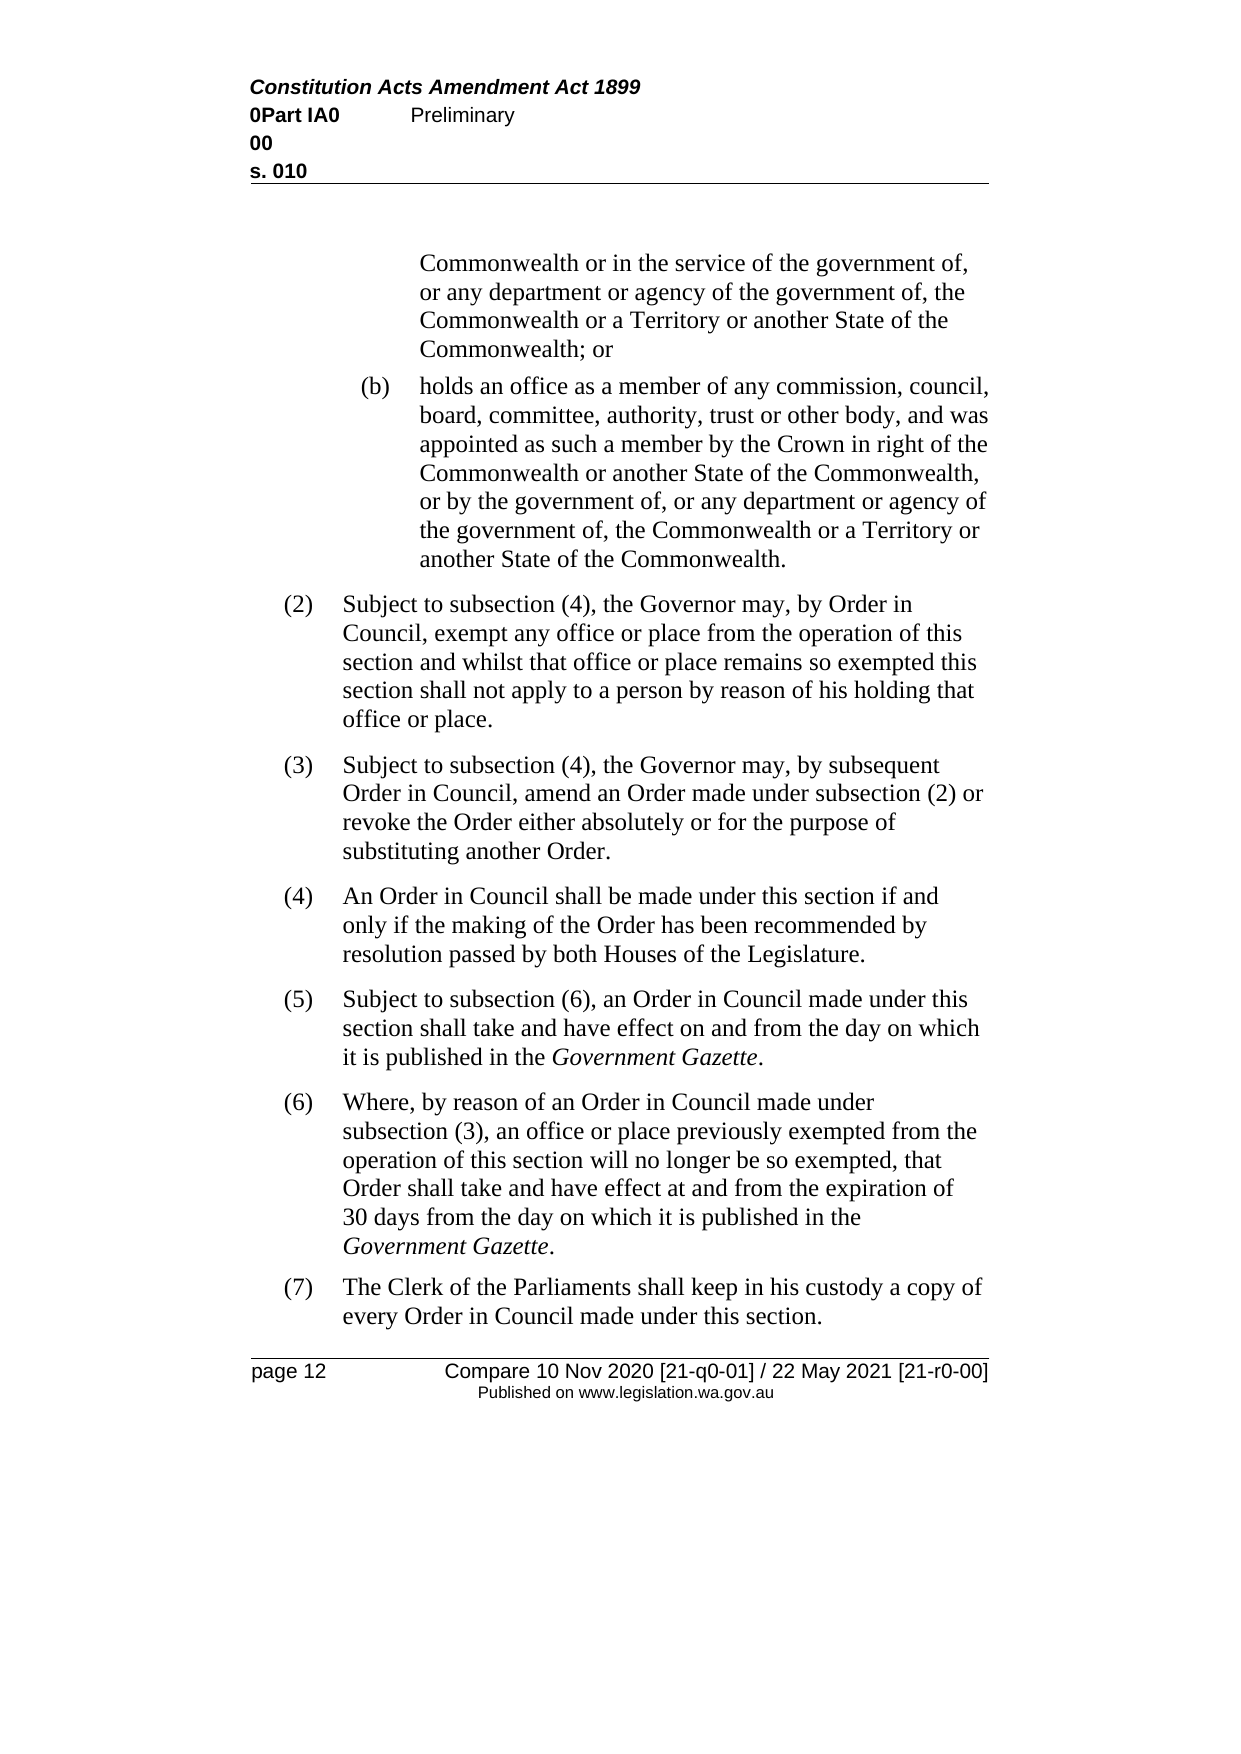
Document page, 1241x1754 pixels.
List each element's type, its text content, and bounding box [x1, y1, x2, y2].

text (3) Subject to subsection (4), the Governor may, by subsequent Order in Council, amend an Order made under subsection (2) or revoke the Order either absolutely or for the purpose of substituting another Order. [251, 750, 989, 865]
text (2) Subject to subsection (4), the Governor may, by Order in Council, exempt any office or place from the operation of this section and whilst that office or place remains so exempted this section shall not apply to a person by reason of his holding that office or place. [251, 589, 989, 733]
text (5) Subject to subsection (6), an Order in Council made under this section shall take and have effect on and from the day on which it is published in the Government Gazette. [251, 984, 989, 1071]
text (6) Where, by reason of an Order in Council made under subsection (3), an office or place previously exempted from the operation of this section will no longer be so exempted, that Order shall take and have effect at and from the expiration of 30 days from the day on which it is published in the Government Gazette. [251, 1087, 989, 1260]
text (b) holds an office as a member of any commission, council, board, committee, authority, trust or other body, and was appointed as such a member by the Crown in right of the Commonwealth or another State of the Commonwealth, or by the government of, or any department or agency of the government of, the Commonwealth or a Territory or another State of the Commonwealth. [251, 371, 989, 573]
text (4) An Order in Council shall be made under this section if and only if the making of the Order has been recommended by resolution passed by both Houses of the Legislature. [251, 881, 989, 968]
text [251, 248, 989, 363]
text (7) The Clerk of the Parliaments shall keep in his custody a copy of every Order in Council made under this section. [251, 1272, 989, 1330]
